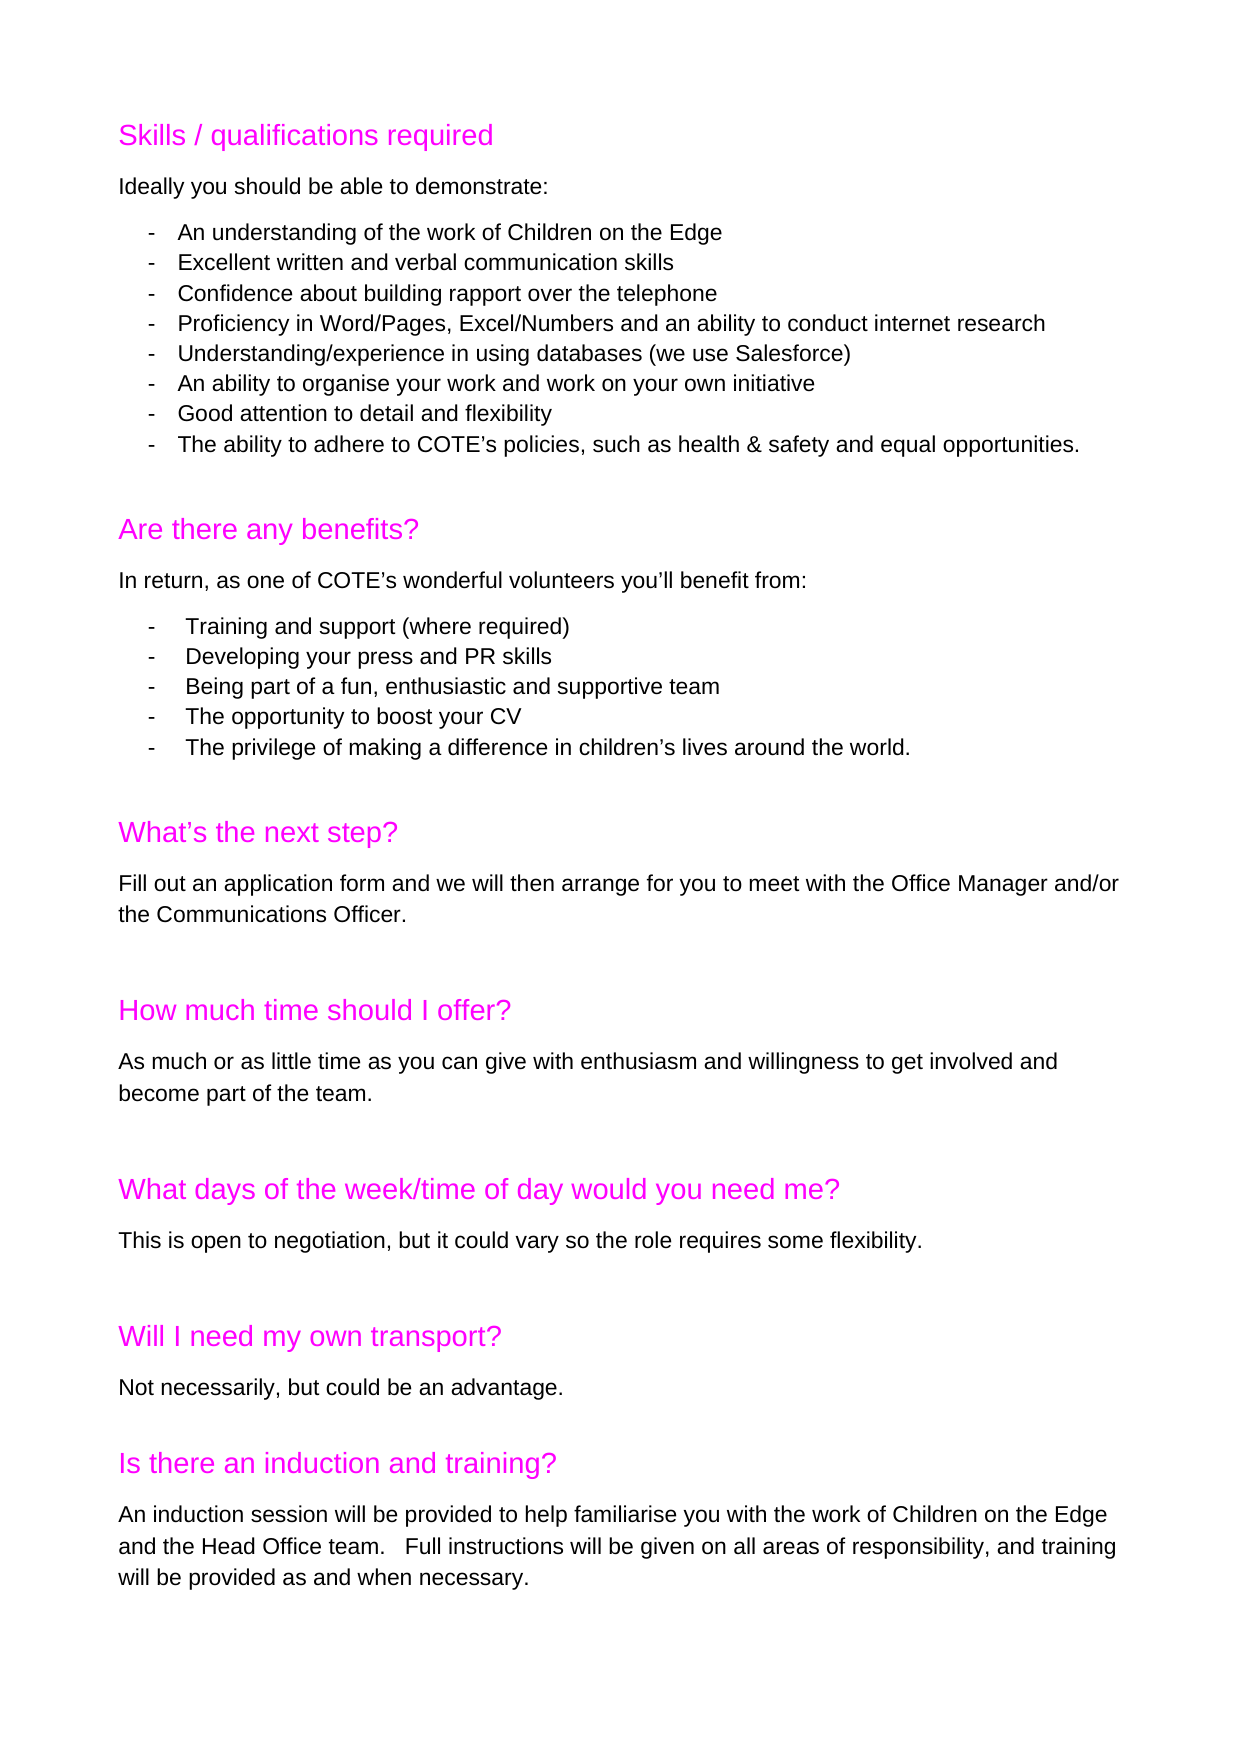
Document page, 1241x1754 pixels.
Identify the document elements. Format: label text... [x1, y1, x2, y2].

list Being part of a fun, enthusiastic and supportive team [148, 673, 1122, 699]
text Not necessarily, but could be an advantage. [118, 1374, 1122, 1400]
list Training and support (where required) [148, 613, 1122, 639]
text In return, as one of COTE’s wonderful volunteers you’ll benefit from: [118, 567, 1122, 593]
text What days of the week/time of day would you need me? [118, 1172, 1122, 1206]
list Proficiency in Word/Pages, Excel/Numbers and an ability to conduct internet research [148, 310, 1122, 336]
text How much time should I offer? [118, 993, 1122, 1027]
list Good attention to detail and flexibility [148, 400, 1122, 427]
list The privilege of making a difference in children’s lives around the world. [148, 733, 1122, 760]
text Skills / qualifications required [118, 118, 1122, 152]
text Are there any benefits? [118, 512, 1122, 545]
list The opportunity to boost your CV [148, 703, 1122, 730]
list Excellent written and verbal communication skills [148, 249, 1122, 276]
text Ideally you should be able to demonstrate: [118, 173, 1122, 199]
list The ability to adhere to COTE’s policies, such as health & safety and equal opportunities. [148, 431, 1122, 457]
text This is open to negotiation, but it could vary so the role requires some flexibility. [118, 1227, 1122, 1253]
text An induction session will be provided to help familiarise you with the work of Children on the Edge and the Head Office team. Full instructions will be given on all areas of responsibility, and training will be provided as and when necessary. [118, 1501, 1122, 1591]
text Will I need my own transport? [118, 1319, 1122, 1353]
list An ability to organise your work and work on your own initiative [148, 370, 1122, 396]
text Fill out an application form and we will then arrange for you to meet with the Office Manager and/or the Communications Officer. [118, 869, 1122, 927]
list Confidence about building rapport over the telephone [148, 279, 1122, 306]
text What’s the next step? [118, 815, 1122, 848]
text Is there an induction and training? [118, 1446, 1122, 1480]
list An understanding of the work of Children on the Edge [148, 219, 1122, 245]
list Developing your press and PR skills [148, 643, 1122, 669]
text As much or as little time as you can give with enthusiasm and willingness to get involved and become part of the team. [118, 1048, 1122, 1106]
list Understanding/experience in using databases (we use Salesforce) [148, 340, 1122, 366]
